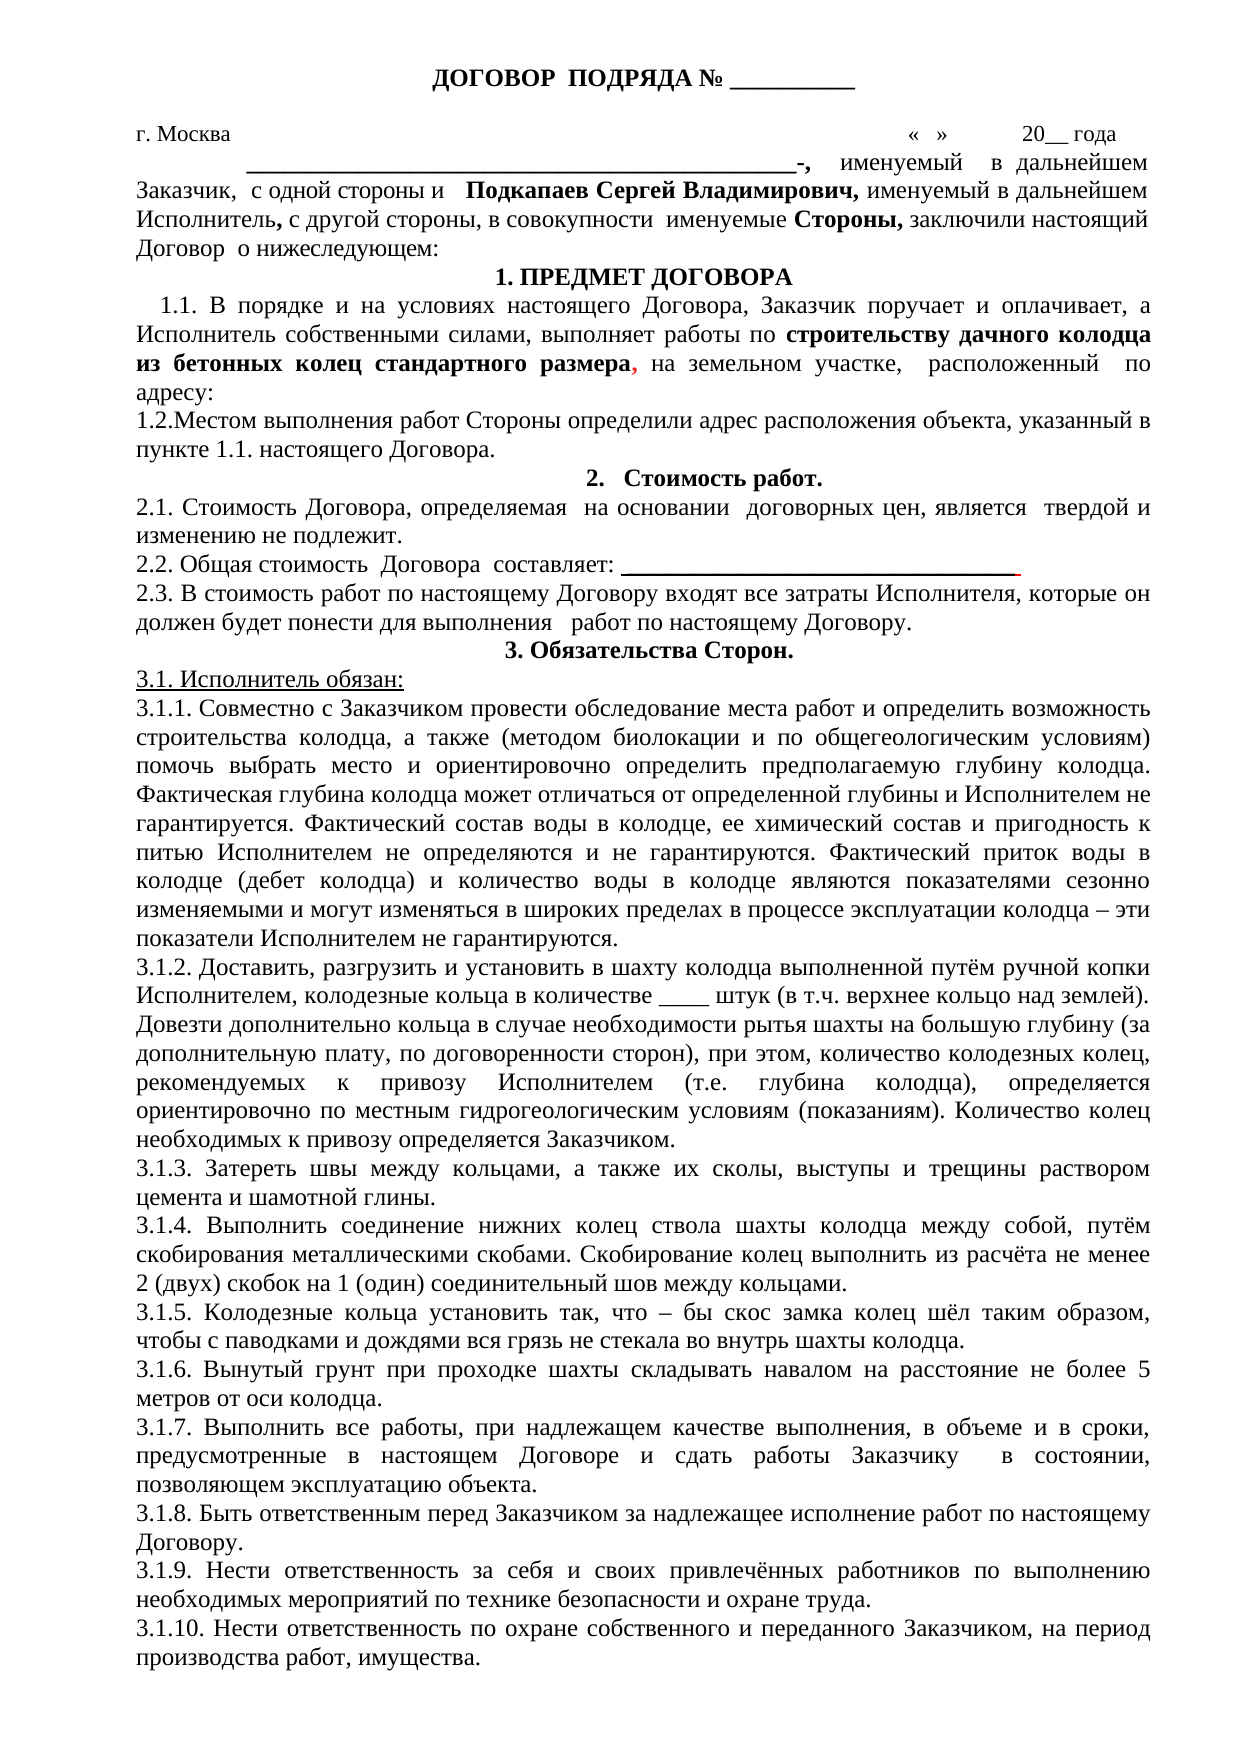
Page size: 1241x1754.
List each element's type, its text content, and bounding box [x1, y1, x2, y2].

text 3.1.4. Выполнить соединение нижних колец ствола шахты колодца между собой, путём скобирования металлическими скобами. Скобирование колец выполнить из расчёта не менее 2 (двух) скобок на 1 (один) соединительный шов между кольцами. [136, 1210, 1152, 1297]
text 2.3. В стоимость работ по настоящему Договору входят все затраты Исполнителя, которые он должен будет понести для выполнения работ по настоящему Договору. [136, 578, 1152, 635]
text 2.2. Общая стоимость Договора составляет: _______________________________ [136, 549, 1152, 578]
text 3.1.8. Быть ответственным перед Заказчиком за надлежащее исполнение работ по настоящему Договору. [136, 1498, 1152, 1555]
text 3.1.5. Колодезные кольца установить так, что – бы скос замка колец шёл таким образом, чтобы с паводками и дождями вся грязь не стекала во внутрь шахты колодца. [136, 1297, 1152, 1354]
text ____________________________________________-, именуемый в дальнейшем Заказчик, с одной стороны и Подкапаев Сергей Владимирович, именуемый в дальнейшем Исполнитель, с другой стороны, в совокупности именуемые Стороны, заключили настоящий Договор о нижеследующем: [136, 147, 1148, 262]
text 3.1.3. Затереть швы между кольцами, а также их сколы, выступы и трещины раствором цемента и шамотной глины. [136, 1153, 1152, 1210]
text 3.1. Исполнитель обязан: [136, 664, 1152, 693]
text 3.1.1. Совместно с Заказчиком провести обследование места работ и определить возможность строительства колодца, а также (методом биолокации и по общегеологическим условиям) помочь выбрать место и ориентировочно определить предполагаемую глубину колодца. Фактическая глубина колодца может отличаться от определенной глубины и Исполнителем не гарантируется. Фактический состав воды в колодце, ее химический состав и пригодность к питью Исполнителем не определяются и не гарантируются. Фактический приток воды в колодце (дебет колодца) и количество воды в колодце являются показателями сезонно изменяемыми и могут изменяться в широких пределах в процессе эксплуатации колодца – эти показатели Исполнителем не гарантируются. [136, 693, 1152, 952]
text 3. Обязательства Сторон. [136, 635, 1152, 664]
text 2. Стоимость работ. [136, 463, 1152, 492]
text г. Москва « » 20__ года [136, 120, 1152, 147]
text 2.1. Стоимость Договора, определяемая на основании договорных цен, является твердой и изменению не подлежит. [136, 492, 1152, 549]
text 3.1.7. Выполнить все работы, при надлежащем качестве выполнения, в объеме и в сроки, предусмотренные в настоящем Договоре и сдать работы Заказчику в состоянии, позволяющем эксплуатацию объекта. [136, 1412, 1152, 1498]
text 3.1.6. Вынутый грунт при проходке шахты складывать навалом на расстояние не более 5 метров от оси колодца. [136, 1354, 1152, 1412]
text 3.1.9. Нести ответственность за себя и своих привлечённых работников по выполнению необходимых мероприятий по технике безопасности и охране труда. [136, 1555, 1152, 1613]
text ДОГОВОР ПОДРЯДА № __________ [136, 63, 1152, 92]
text 3.1.2. Доставить, разгрузить и установить в шахту колодца выполненной путём ручной копки Исполнителем, колодезные кольца в количестве ____ штук (в т.ч. верхнее кольцо над землей). Довезти дополнительно кольца в случае необходимости рытья шахты на большую глубину (за дополнительную плату, по договоренности сторон), при этом, количество колодезных колец, рекомендуемых к привозу Исполнителем (т.е. глубина колодца), определяется ориентировочно по местным гидрогеологическим условиям (показаниям). Количество колец необходимых к привозу определяется Заказчиком. [136, 952, 1152, 1153]
text 1. ПРЕДМЕТ ДОГОВОРА [136, 262, 1152, 290]
text 1.2.Местом выполнения работ Стороны определили адрес расположения объекта, указанный в пункте 1.1. настоящего Договора. [136, 405, 1152, 463]
text 3.1.10. Нести ответственность по охране собственного и переданного Заказчиком, на период производства работ, имущества. [136, 1613, 1152, 1670]
text 1.1. В порядке и на условиях настоящего Договора, Заказчик поручает и оплачивает, а Исполнитель собственными силами, выполняет работы по строительству дачного колодца из бетонных колец стандартного размера, на земельном участке, расположенный по адресу: [136, 290, 1152, 405]
